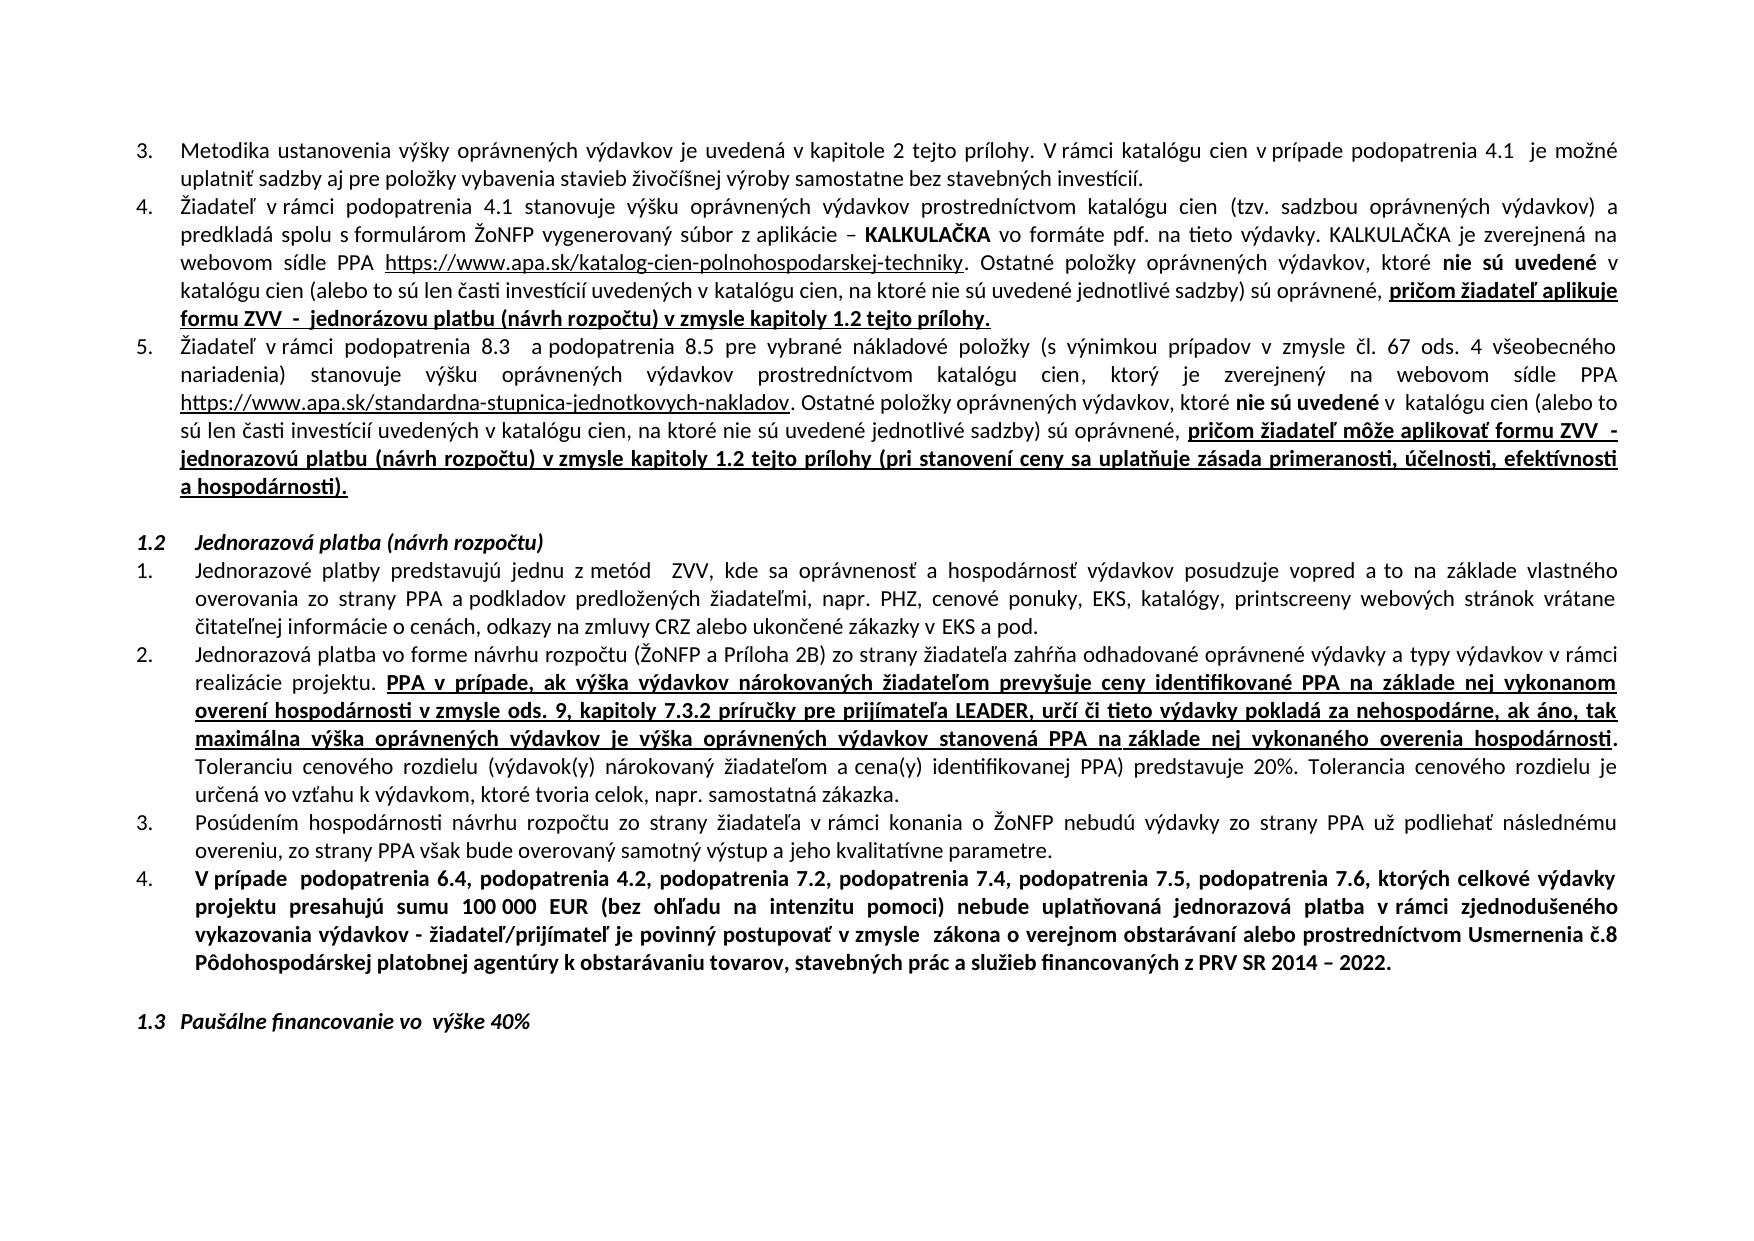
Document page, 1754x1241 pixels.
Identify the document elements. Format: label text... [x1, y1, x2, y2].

list Žiadateľ v rámci podopatrenia 4.1 stanovuje výšku oprávnených výdavkov prostredníctvom katalógu cien (tzv. sadzbou oprávnených výdavkov) a predkladá spolu s formulárom ŽoNFP vygenerovaný súbor z aplikácie – KALKULAČKA vo formáte pdf. na tieto výdavky. KALKULAČKA je zverejnená na webovom sídle PPA https://www.apa.sk/katalog-cien-polnohospodarskej-techniky. Ostatné položky oprávnených výdavkov, ktoré nie sú uvedené v katalógu cien (alebo to sú len časti investícií uvedených v katalógu cien, na ktoré nie sú uvedené jednotlivé sadzby) sú oprávnené, pričom žiadateľ aplikuje formu ZVV - jednorázovu platbu (návrh rozpočtu) v zmysle kapitoly 1.2 tejto prílohy. [136, 192, 1618, 332]
list Paušálne financovanie vo výške 40% [136, 1007, 1618, 1035]
list Jednorazová platba (návrh rozpočtu) [136, 528, 1618, 556]
list Metodika ustanovenia výšky oprávnených výdavkov je uvedená v kapitole 2 tejto prílohy. V rámci katalógu cien v prípade podopatrenia 4.1 je možné uplatniť sadzby aj pre položky vybavenia stavieb živočíšnej výroby samostatne bez stavebných investícií. [136, 136, 1618, 192]
list Žiadateľ v rámci podopatrenia 8.3 a podopatrenia 8.5 pre vybrané nákladové položky (s výnimkou prípadov v zmysle čl. 67 ods. 4 všeobecného nariadenia) stanovuje výšku oprávnených výdavkov prostredníctvom katalógu cien, ktorý je zverejnený na webovom sídle PPA https://www.apa.sk/standardna-stupnica-jednotkovych-nakladov. Ostatné položky oprávnených výdavkov, ktoré nie sú uvedené v katalógu cien (alebo to sú len časti investícií uvedených v katalógu cien, na ktoré nie sú uvedené jednotlivé sadzby) sú oprávnené, pričom žiadateľ môže aplikovať formu ZVV - jednorazovú platbu (návrh rozpočtu) v zmysle kapitoly 1.2 tejto prílohy (pri stanovení ceny sa uplatňuje zásada primeranosti, účelnosti, efektívnosti a hospodárnosti). [136, 332, 1618, 500]
list Jednorazová platba vo forme návrhu rozpočtu (ŽoNFP a Príloha 2B) zo strany žiadateľa zahŕňa odhadované oprávnené výdavky a typy výdavkov v rámci realizácie projektu. PPA v prípade, ak výška výdavkov nárokovaných žiadateľom prevyšuje ceny identifikované PPA na základe nej vykonanom overení hospodárnosti v zmysle ods. 9, kapitoly 7.3.2 príručky pre prijímateľa LEADER, určí či tieto výdavky pokladá za nehospodárne, ak áno, tak maximálna výška oprávnených výdavkov je výška oprávnených výdavkov stanovená PPA na základe nej vykonaného overenia hospodárnosti. Toleranciu cenového rozdielu (výdavok(y) nárokovaný žiadateľom a cena(y) identifikovanej PPA) predstavuje 20%. Tolerancia cenového rozdielu je určená vo vzťahu k výdavkom, ktoré tvoria celok, napr. samostatná zákazka. [136, 640, 1618, 808]
list V prípade podopatrenia 6.4, podopatrenia 4.2, podopatrenia 7.2, podopatrenia 7.4, podopatrenia 7.5, podopatrenia 7.6, ktorých celkové výdavky projektu presahujú sumu 100 000 EUR (bez ohľadu na intenzitu pomoci) nebude uplatňovaná jednorazová platba v rámci zjednodušeného vykazovania výdavkov - žiadateľ/prijímateľ je povinný postupovať v zmysle zákona o verejnom obstarávaní alebo prostredníctvom Usmernenia č.8 Pôdohospodárskej platobnej agentúry k obstarávaniu tovarov, stavebných prác a služieb financovaných z PRV SR 2014 – 2022. [136, 864, 1618, 976]
list Posúdením hospodárnosti návrhu rozpočtu zo strany žiadateľa v rámci konania o ŽoNFP nebudú výdavky zo strany PPA už podliehať následnému overeniu, zo strany PPA však bude overovaný samotný výstup a jeho kvalitatívne parametre. [136, 808, 1618, 864]
list Jednorazové platby predstavujú jednu z metód ZVV, kde sa oprávnenosť a hospodárnosť výdavkov posudzuje vopred a to na základe vlastného overovania zo strany PPA a podkladov predložených žiadateľmi, napr. PHZ, cenové ponuky, EKS, katalógy, printscreeny webových stránok vrátane čitateľnej informácie o cenách, odkazy na zmluvy CRZ alebo ukončené zákazky v EKS a pod. [136, 556, 1618, 640]
